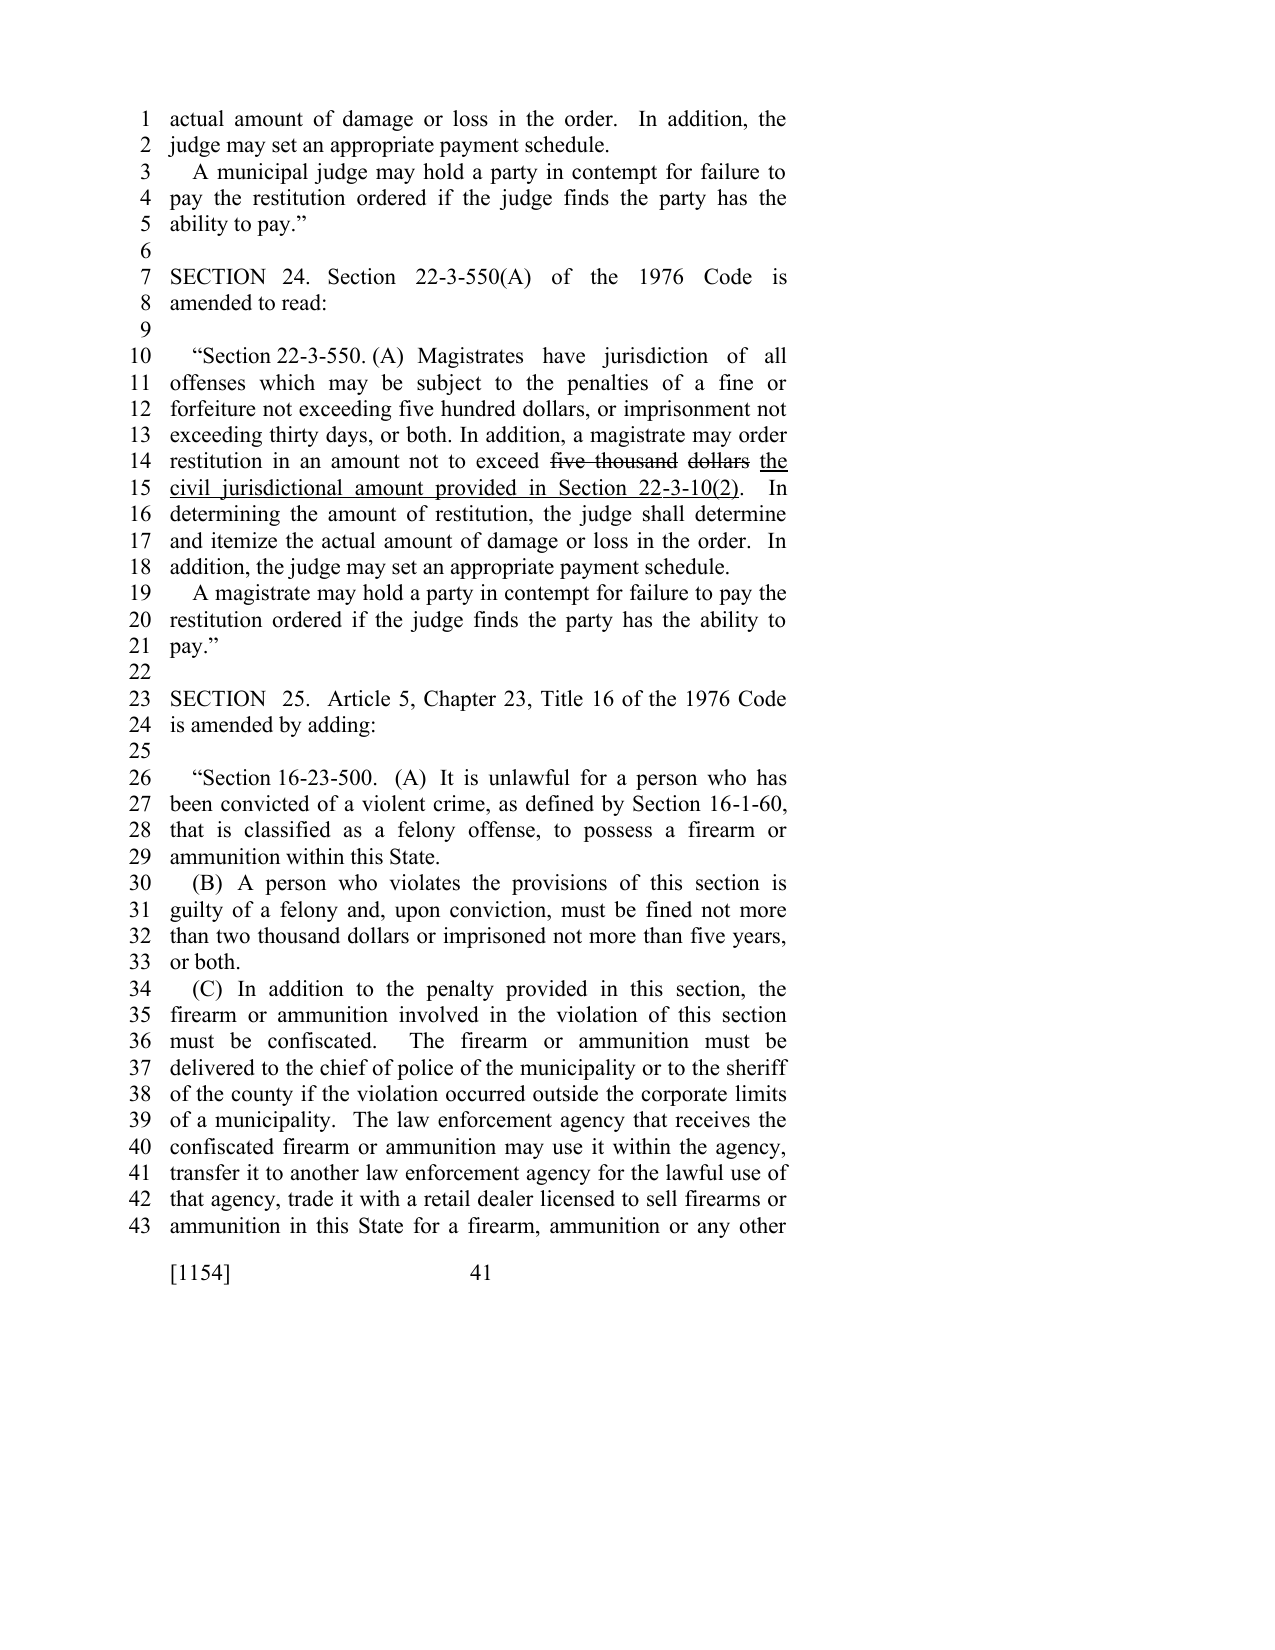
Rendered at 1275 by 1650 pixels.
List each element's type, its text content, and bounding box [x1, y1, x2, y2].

text “Section 22-3-550. (A) Magistrates have jurisdiction of all offenses which may be subject to the penalties of a fine or forfeiture not exceeding five hundred dollars, or imprisonment not exceeding thirty days, or both. In addition, a magistrate may order restitution in an amount not to exceed five thousand dollars the civil jurisdictional amount provided in Section 22-3-10(2). In determining the amount of restitution, the judge shall determine and itemize the actual amount of damage or loss in the order. In addition, the judge may set an appropriate payment schedule. [169, 342, 787, 579]
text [169, 975, 787, 1238]
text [169, 105, 787, 158]
text SECTION 25. Article 5, Chapter 23, Title 16 of the 1976 Code is amended by adding: [169, 685, 787, 737]
text A magistrate may hold a party in contempt for failure to pay the restitution ordered if the judge finds the party has the ability to pay.” [169, 579, 787, 658]
text A municipal judge may hold a party in contempt for failure to pay the restitution ordered if the judge finds the party has the ability to pay.” [169, 158, 787, 237]
text “Section 16-23-500. (A) It is unlawful for a person who has been convicted of a violent crime, as defined by Section 16-1-60, that is classified as a felony offense, to possess a firearm or ammunition within this State. [169, 764, 787, 869]
text SECTION 24. Section 22-3-550(A) of the 1976 Code is amended to read: [169, 263, 787, 316]
text (B) A person who violates the provisions of this section is guilty of a felony and, upon conviction, must be fined not more than two thousand dollars or imprisoned not more than five years, or both. [169, 869, 787, 975]
